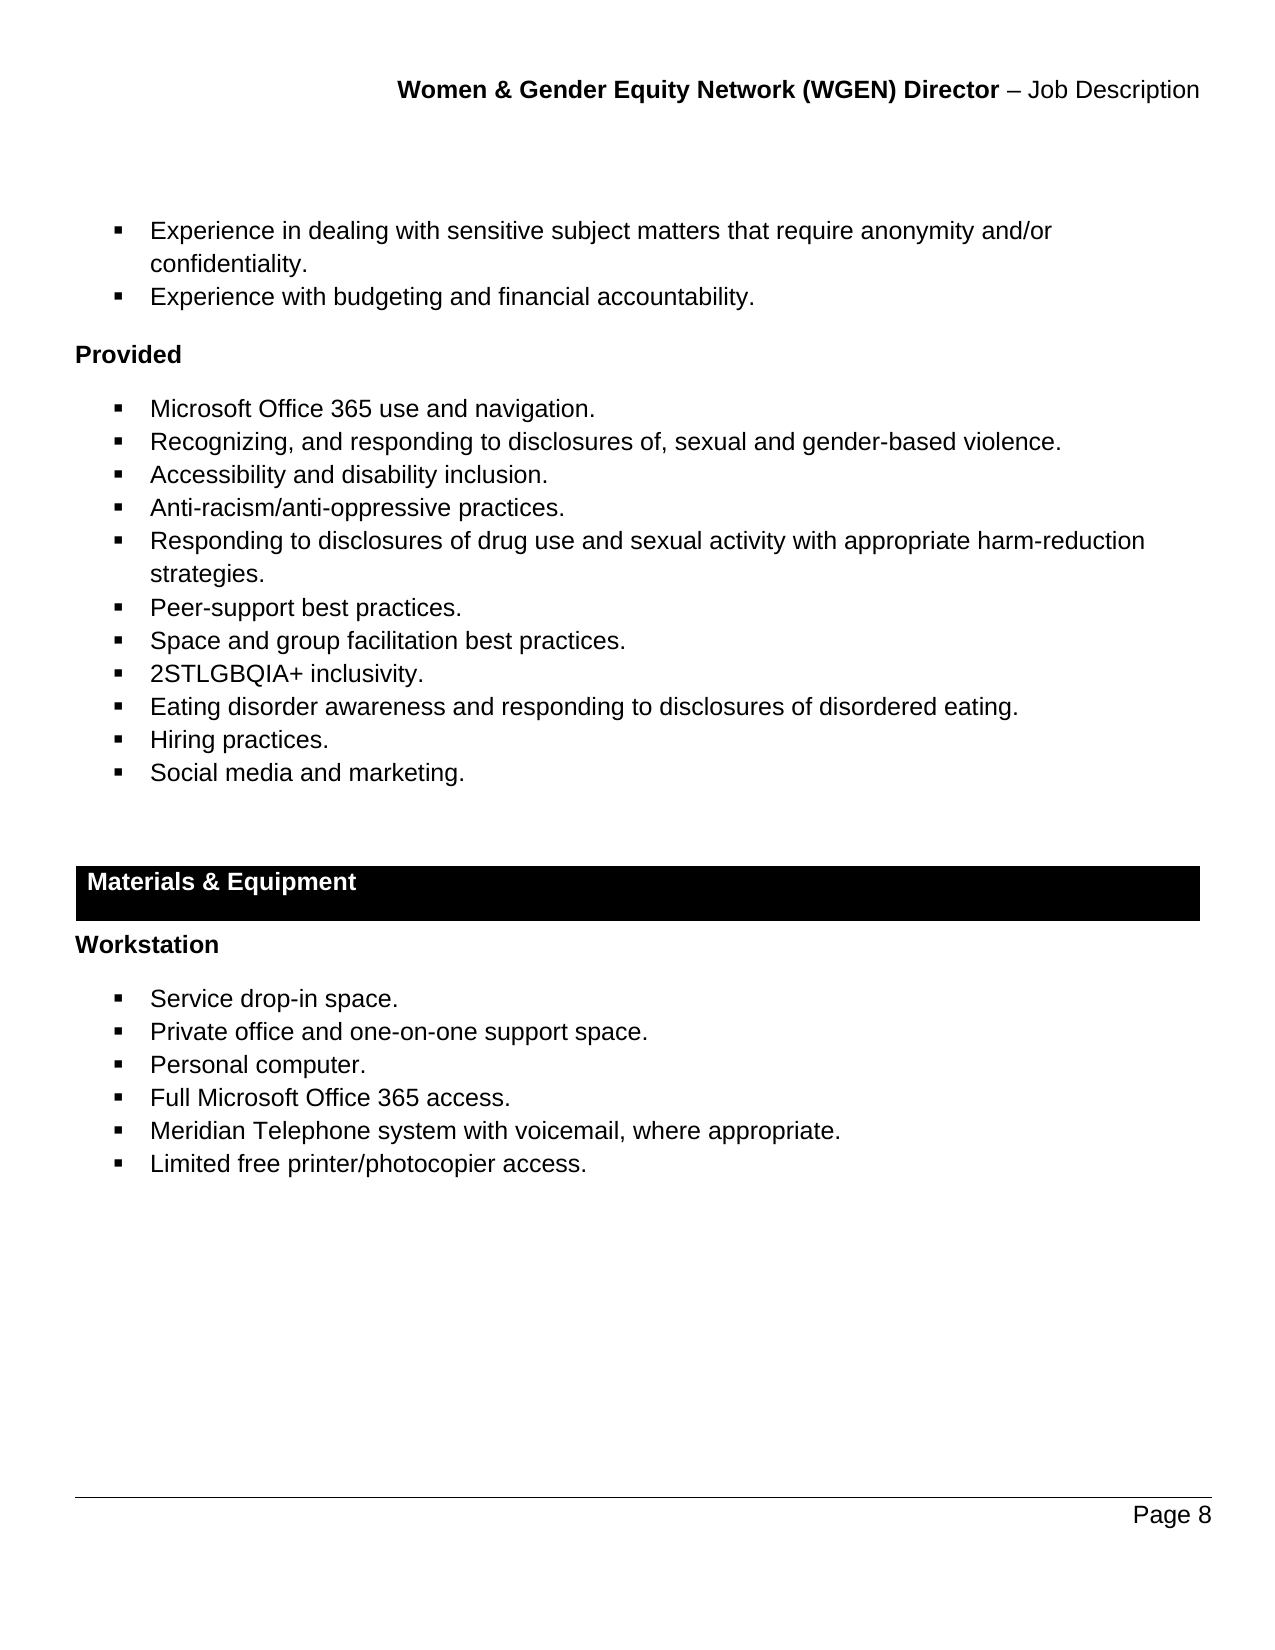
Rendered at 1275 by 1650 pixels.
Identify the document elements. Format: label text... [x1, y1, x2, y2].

list Service drop-in space. [112, 983, 1200, 1012]
list Limited free printer/photocopier access. [112, 1149, 1200, 1178]
list Responding to disclosures of drug use and sexual activity with appropriate harm-reduction strategies. [112, 526, 1200, 588]
list Microsoft Office 365 use and navigation. [112, 394, 1200, 423]
list Full Microsoft Office 365 access. [112, 1083, 1200, 1112]
list Eating disorder awareness and responding to disclosures of disordered eating. [112, 692, 1200, 721]
list Experience with budgeting and financial accountability. [112, 282, 1200, 311]
list Hiring practices. [112, 725, 1200, 754]
list Social media and marketing. [112, 758, 1200, 787]
list Personal computer. [112, 1050, 1200, 1079]
list Peer-support best practices. [112, 592, 1200, 621]
list Anti-racism/anti-oppressive practices. [112, 493, 1200, 522]
list Accessibility and disability inclusion. [112, 460, 1200, 489]
subtitle Provided [75, 340, 1200, 369]
subtitle Workstation [75, 930, 1200, 958]
list Meridian Telephone system with voicemail, where appropriate. [112, 1116, 1200, 1145]
list Experience in dealing with sensitive subject matters that require anonymity and/or confidentiality. [112, 216, 1200, 278]
list Space and group facilitation best practices. [112, 626, 1200, 654]
list Private office and one-on-one support space. [112, 1017, 1200, 1046]
list 2STLGBQIA+ inclusivity. [112, 659, 1200, 688]
list Recognizing, and responding to disclosures of, sexual and gender-based violence. [112, 427, 1200, 456]
table_header Materials & Equipment [76, 867, 1200, 921]
